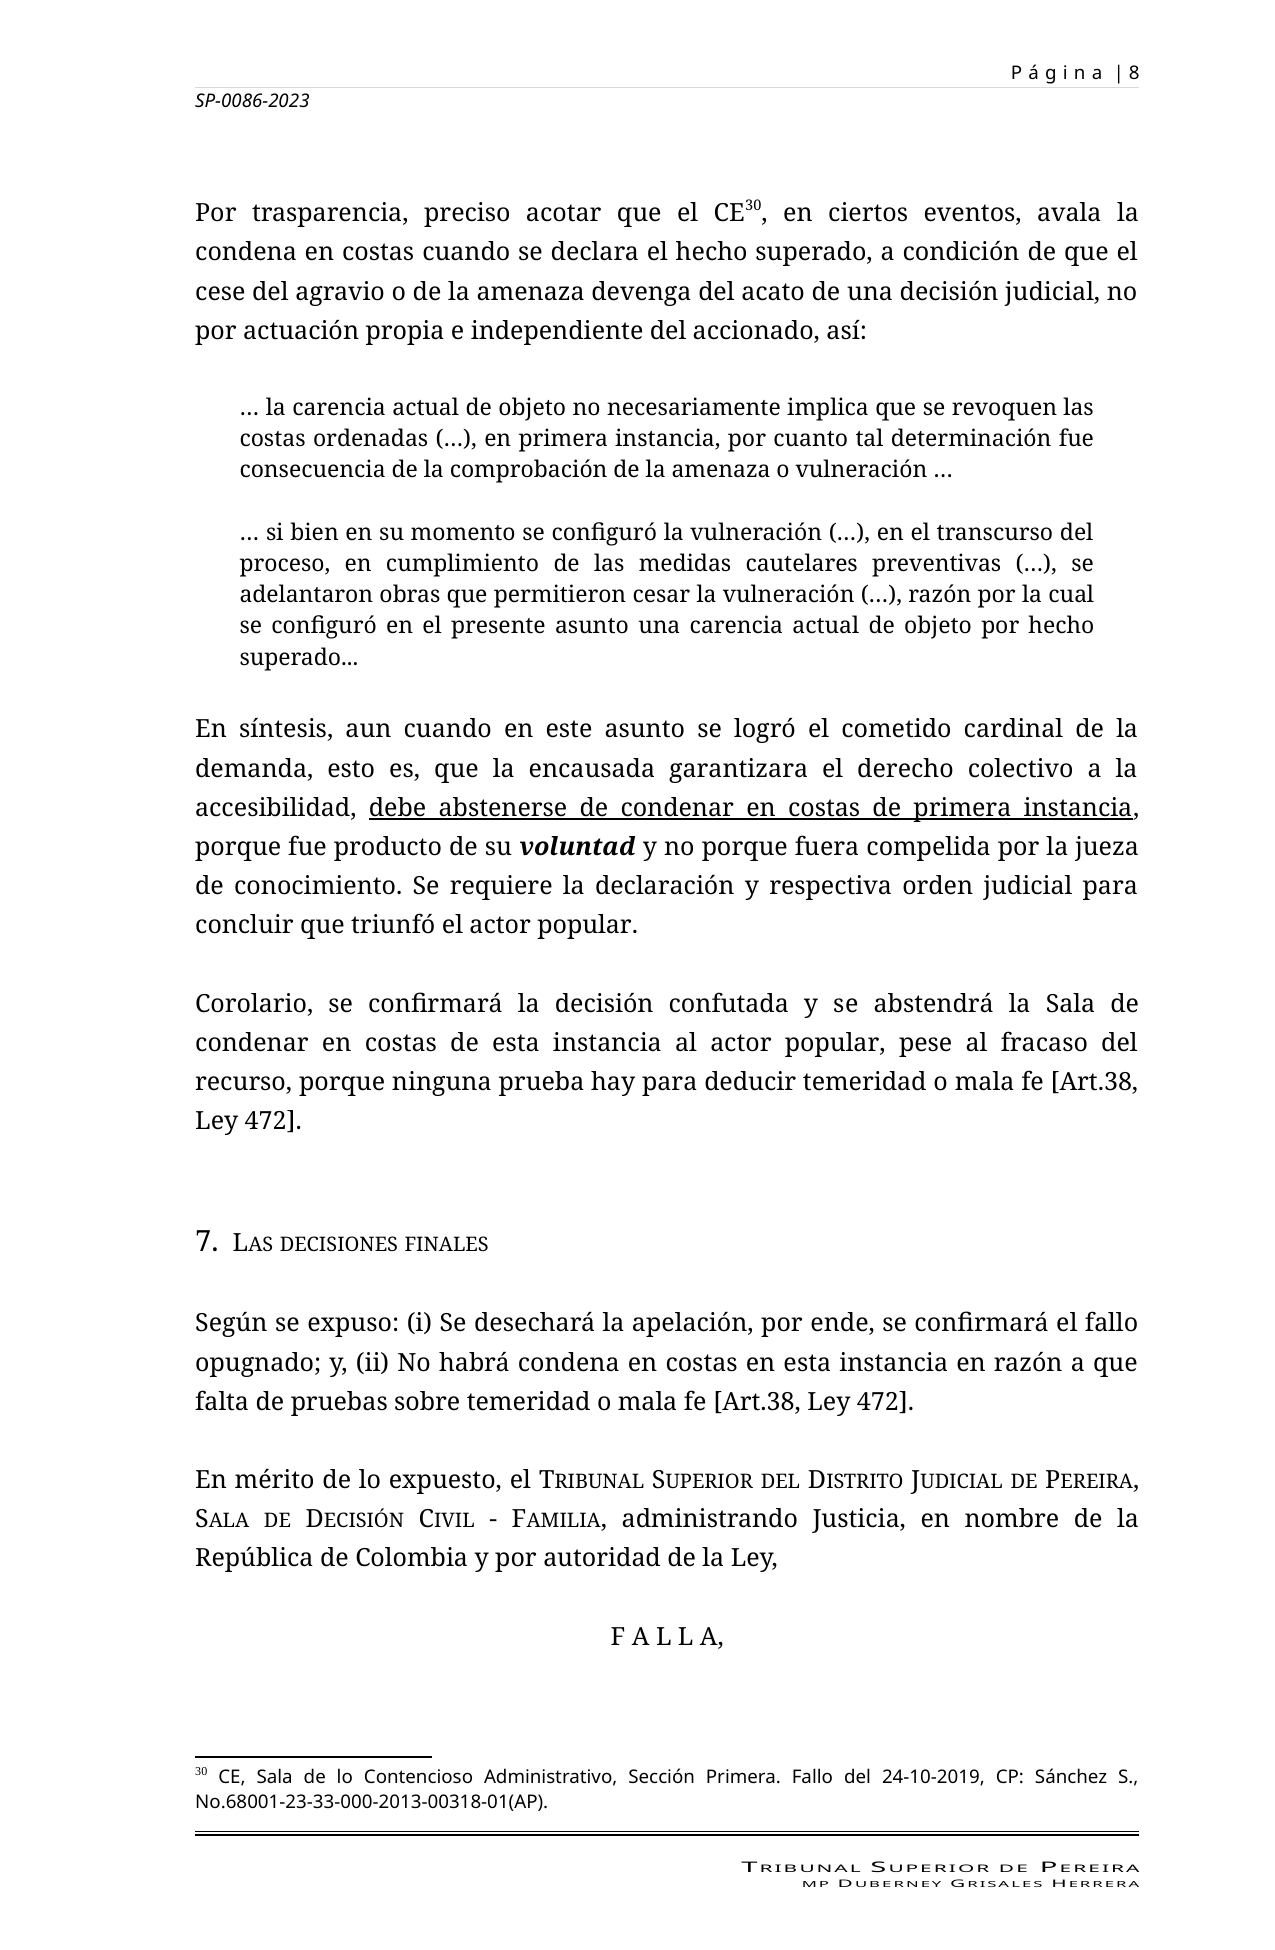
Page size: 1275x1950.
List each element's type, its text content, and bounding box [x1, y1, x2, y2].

text … la carencia actual de objeto no necesariamente implica que se revoquen las costas ordenadas (…), en primera instancia, por cuanto tal determinación fue consecuencia de la comprobación de la amenaza o vulneración … [239, 391, 1095, 484]
text En mérito de lo expuesto, el Tribunal Superior del Distrito Judicial de Pereira, Sala de Decisión Civil - Familia, administrando Justicia, en nombre de la República de Colombia y por autoridad de la Ley, [195, 1462, 1139, 1574]
text Según se expuso: (i) Se desechará la apelación, por ende, se confirmará el fallo opugnado; y, (ii) No habrá condena en costas en esta instancia en razón a que falta de pruebas sobre temeridad o mala fe [Art.38, Ley 472]. [195, 1305, 1139, 1417]
text … si bien en su momento se configuró la vulneración (…), en el transcurso del proceso, en cumplimiento de las medidas cautelares preventivas (…), se adelantaron obras que permitieron cesar la vulneración (…), razón por la cual se configuró en el presente asunto una carencia actual de objeto por hecho superado... [239, 516, 1095, 672]
text F A L L A, [195, 1618, 1139, 1652]
list Las decisiones finales [195, 1220, 1139, 1260]
text Por trasparencia, preciso acotar que el CE, en ciertos eventos, avala la condena en costas cuando se declara el hecho superado, a condición de que el cese del agravio o de la amenaza devenga del acato de una decisión judicial, no por actuación propia e independiente del accionado, así: [195, 195, 1139, 346]
text Corolario, se confirmará la decisión confutada y se abstendrá la Sala de condenar en costas de esta instancia al actor popular, pese al fracaso del recurso, porque ninguna prueba hay para deducir temeridad o mala fe [Art.38, Ley 472]. [195, 985, 1139, 1137]
text En síntesis, aun cuando en este asunto se logró el cometido cardinal de la demanda, esto es, que la encausada garantizara el derecho colectivo a la accesibilidad, debe abstenerse de condenar en costas de primera instancia, porque fue producto de su voluntad y no porque fuera compelida por la jueza de conocimiento. Se requiere la declaración y respectiva orden judicial para concluir que triunfó el actor popular. [195, 711, 1139, 941]
